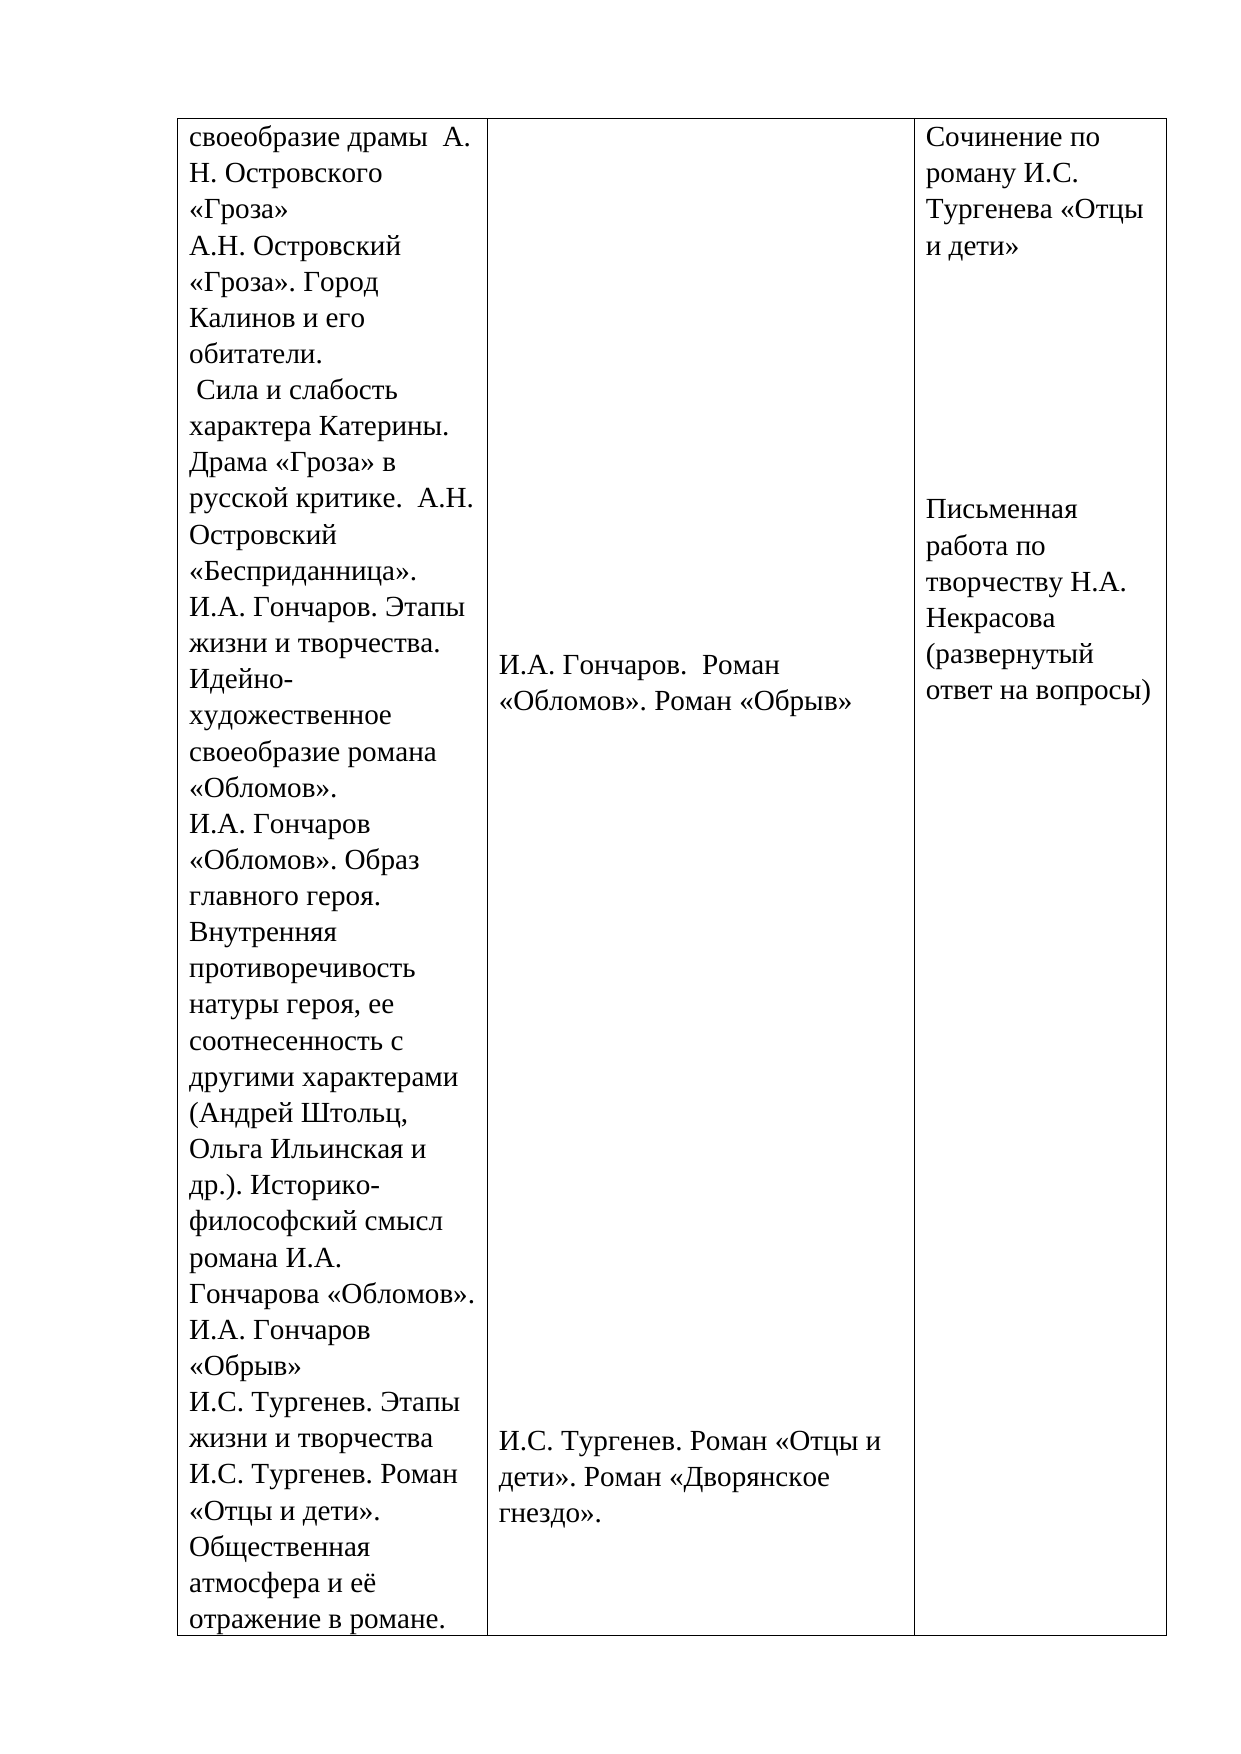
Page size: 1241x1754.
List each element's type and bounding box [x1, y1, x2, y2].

table_cell [178, 119, 487, 1635]
table_cell [488, 119, 914, 1635]
table_cell [915, 119, 1166, 1635]
